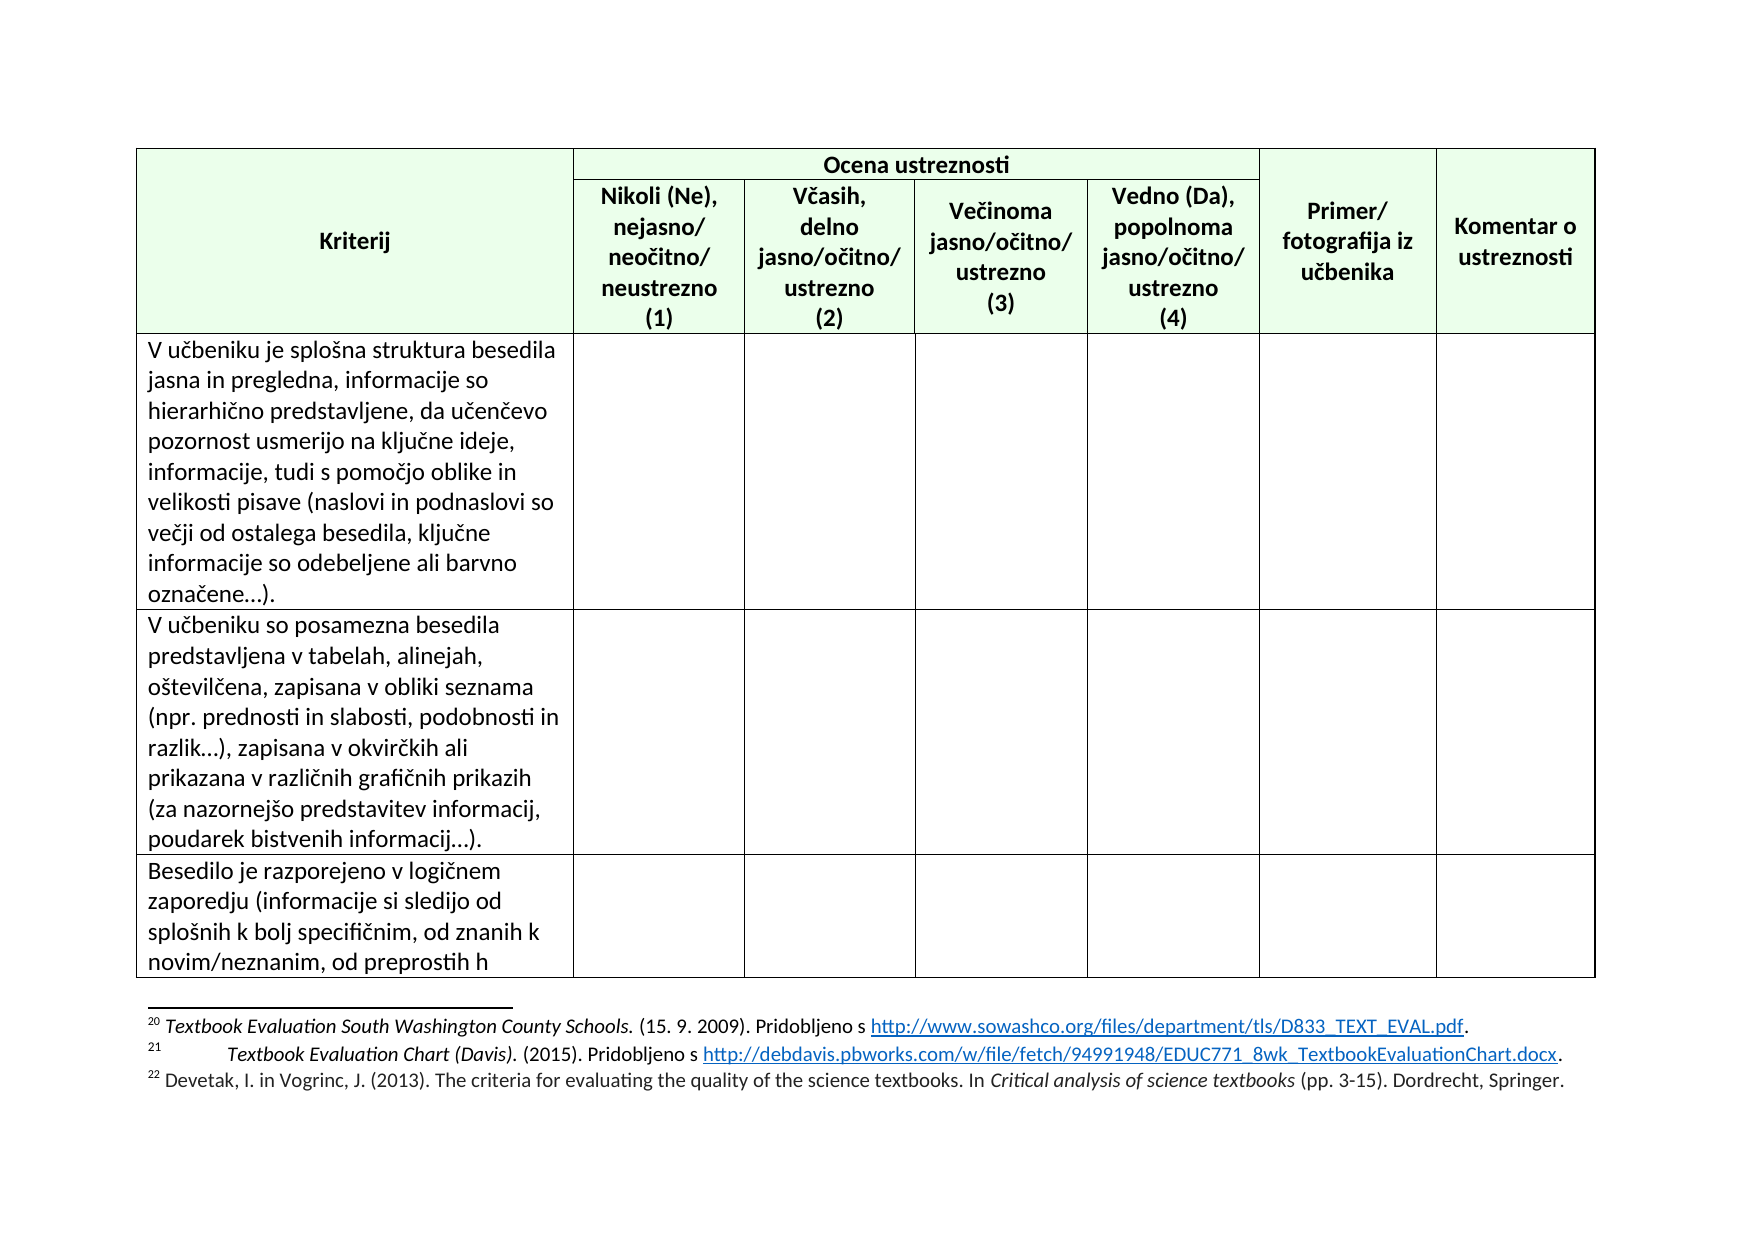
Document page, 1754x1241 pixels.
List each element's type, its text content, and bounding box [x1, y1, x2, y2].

table_cell V učbeniku je splošna struktura besedila jasna in pregledna, informacije so hierarhično predstavljene, da učenčevo pozornost usmerijo na ključne ideje, informacije, tudi s pomočjo oblike in velikosti pisave (naslovi in podnaslovi so večji od ostalega besedila, ključne informacije so odebeljene ali barvno označene…). [137, 334, 573, 609]
table_header Kriterij [137, 149, 573, 333]
table_cell V učbeniku so posamezna besedila predstavljena v tabelah, alinejah, oštevilčena, zapisana v obliki seznama (npr. prednosti in slabosti, podobnosti in razlik…), zapisana v okvirčkih ali prikazana v različnih grafičnih prikazih (za nazornejšo predstavitev informacij, poudarek bistvenih informacij…). [137, 610, 573, 854]
table_cell [916, 610, 1087, 854]
table_cell [1088, 610, 1259, 854]
table_cell [574, 855, 744, 977]
table_cell [574, 334, 744, 609]
table_cell [745, 334, 915, 609]
table_header Komentar o ustreznosti [1437, 149, 1594, 333]
table_header Ocena ustreznosti [574, 149, 1259, 179]
table_cell [1437, 610, 1594, 854]
table_cell [1437, 855, 1594, 977]
table_cell [1260, 610, 1436, 854]
table_cell [1088, 334, 1259, 609]
table_cell [916, 855, 1087, 977]
table_cell [1437, 334, 1594, 609]
table_header Primer/ fotografija iz učbenika [1260, 149, 1436, 333]
table_cell [916, 334, 1087, 609]
table_cell Včasih, delno jasno/očitno/ ustrezno (2) [745, 180, 914, 333]
table_cell [1260, 855, 1436, 977]
table_cell Vedno (Da), popolnoma jasno/očitno/ ustrezno (4) [1088, 180, 1259, 333]
table_cell [574, 610, 744, 854]
table_cell [745, 610, 915, 854]
table_cell Večinoma jasno/očitno/ ustrezno (3) [915, 180, 1087, 333]
table_cell Nikoli (Ne), nejasno/ neočitno/ neustrezno (1) [574, 180, 744, 333]
table_cell [1088, 855, 1259, 977]
table_cell [745, 855, 915, 977]
table_cell [1260, 334, 1436, 609]
